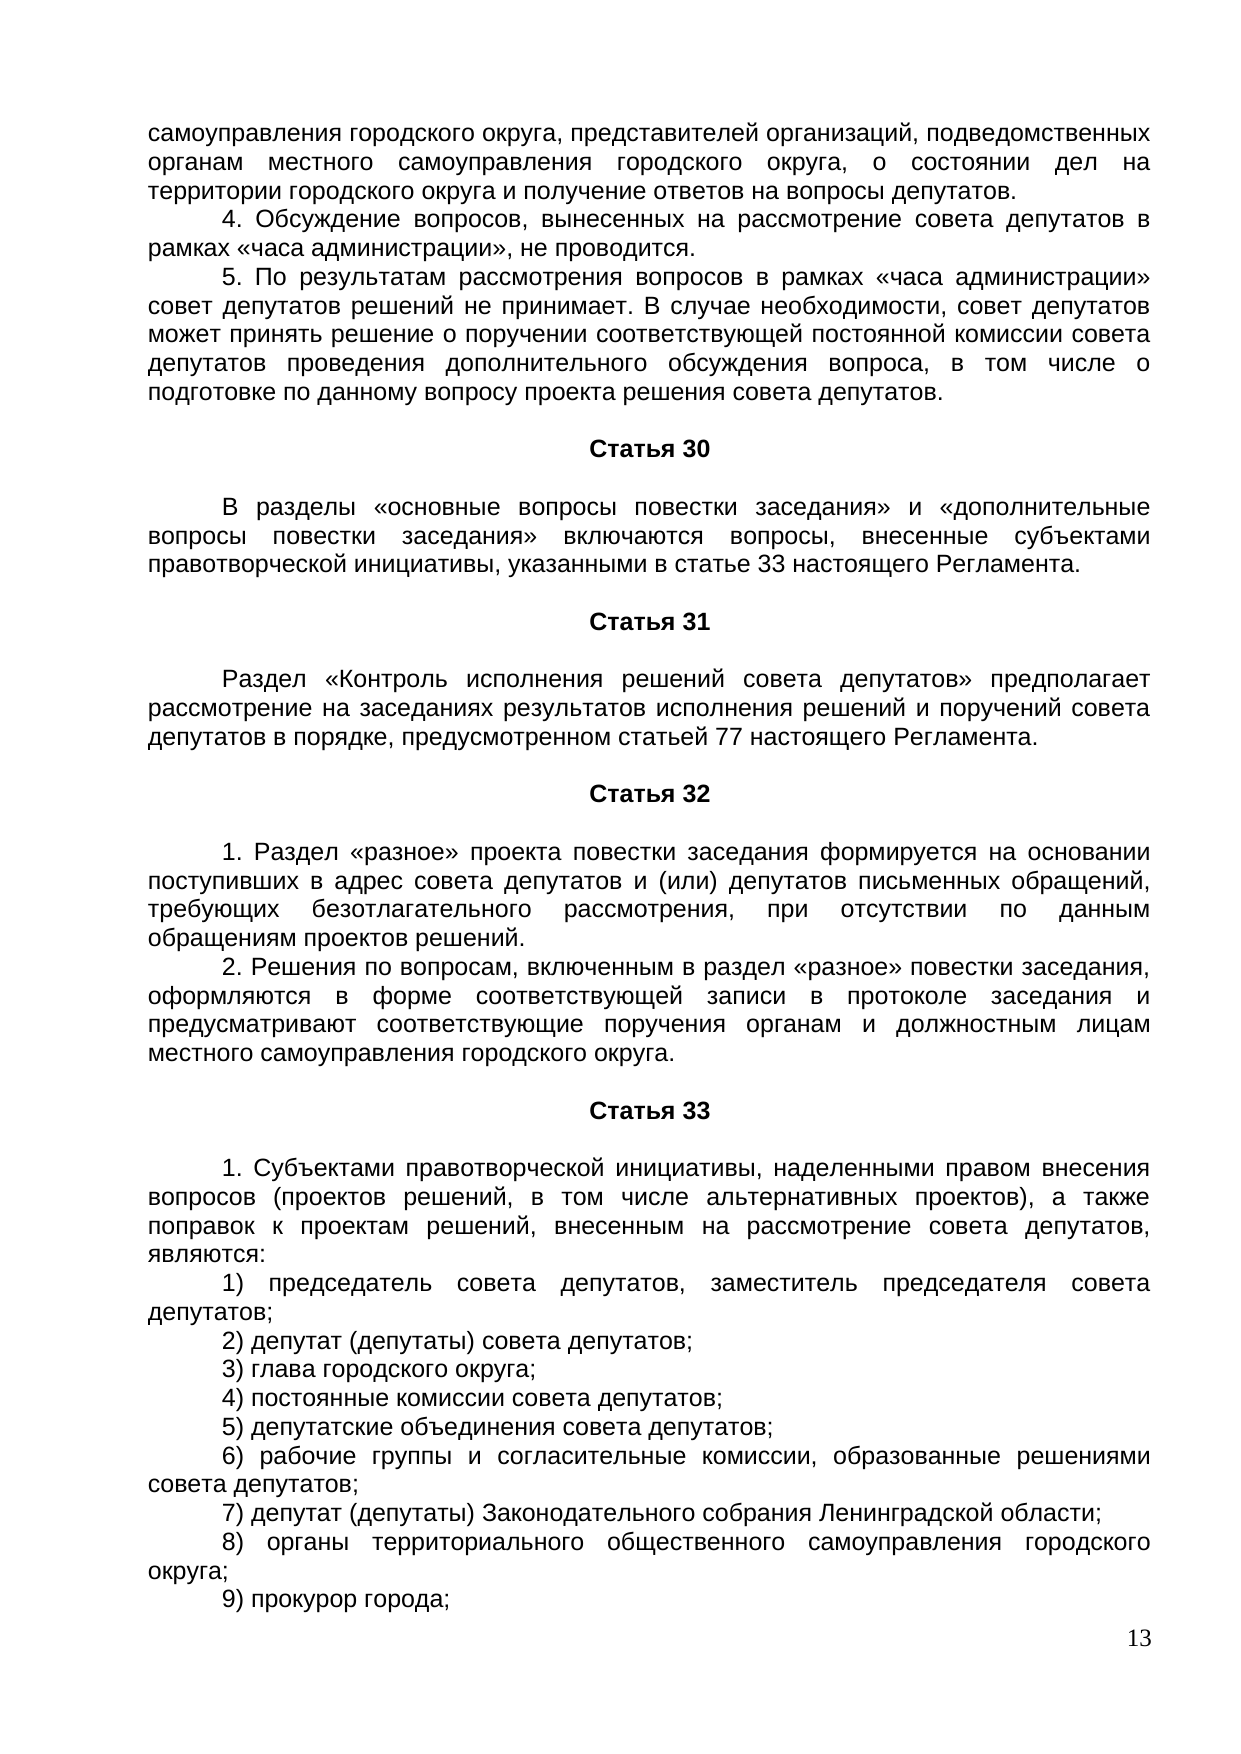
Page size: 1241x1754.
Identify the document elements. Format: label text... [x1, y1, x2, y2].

subtitle 2) депутат (депутаты) совета депутатов; [148, 1326, 1152, 1354]
subtitle 3) глава городского округа; [148, 1354, 1152, 1383]
subtitle 4) постоянные комиссии совета депутатов; [148, 1383, 1152, 1412]
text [148, 118, 1152, 204]
subtitle Статья 31 [148, 607, 1152, 636]
subtitle 6) рабочие группы и согласительные комиссии, образованные решениями совета депутатов; [148, 1441, 1152, 1498]
subtitle Статья 33 [148, 1096, 1152, 1124]
subtitle 1. Раздел «разное» проекта повестки заседания формируется на основании поступивших в адрес совета депутатов и (или) депутатов письменных обращений, требующих безотлагательного рассмотрения, при отсутствии по данным обращениям проектов решений. [148, 837, 1152, 952]
subtitle 2. Решения по вопросам, включенным в раздел «разное» повестки заседания, оформляются в форме соответствующей записи в протоколе заседания и предусматривают соответствующие поручения органам и должностным лицам местного самоуправления городского округа. [148, 952, 1152, 1067]
subtitle 8) органы территориального общественного самоуправления городского округа; [148, 1527, 1152, 1584]
text Раздел «Контроль исполнения решений совета депутатов» предполагает рассмотрение на заседаниях результатов исполнения решений и поручений совета депутатов в порядке, предусмотренном статьей 77 настоящего Регламента. [148, 664, 1152, 751]
subtitle 1. Субъектами правотворческой инициативы, наделенными правом внесения вопросов (проектов решений, в том числе альтернативных проектов), а также поправок к проектам решений, внесенным на рассмотрение совета депутатов, являются: [148, 1153, 1152, 1268]
text 5. По результатам рассмотрения вопросов в рамках «часа администрации» совет депутатов решений не принимает. В случае необходимости, совет депутатов может принять решение о поручении соответствующей постоянной комиссии совета депутатов проведения дополнительного обсуждения вопроса, в том числе о подготовке по данному вопросу проекта решения совета депутатов. [148, 262, 1152, 406]
subtitle Статья 32 [148, 779, 1152, 808]
text 4. Обсуждение вопросов, вынесенных на рассмотрение совета депутатов в рамках «часа администрации», не проводится. [148, 204, 1152, 262]
subtitle 5) депутатские объединения совета депутатов; [148, 1412, 1152, 1441]
subtitle Статья 30 [148, 434, 1152, 463]
subtitle 9) прокурор города; [148, 1584, 1152, 1613]
subtitle 1) председатель совета депутатов, заместитель председателя совета депутатов; [148, 1268, 1152, 1326]
text В разделы «основные вопросы повестки заседания» и «дополнительные вопросы повестки заседания» включаются вопросы, внесенные субъектами правотворческой инициативы, указанными в статье 33 настоящего Регламента. [148, 492, 1152, 578]
subtitle 7) депутат (депутаты) Законодательного собрания Ленинградской области; [148, 1498, 1152, 1527]
